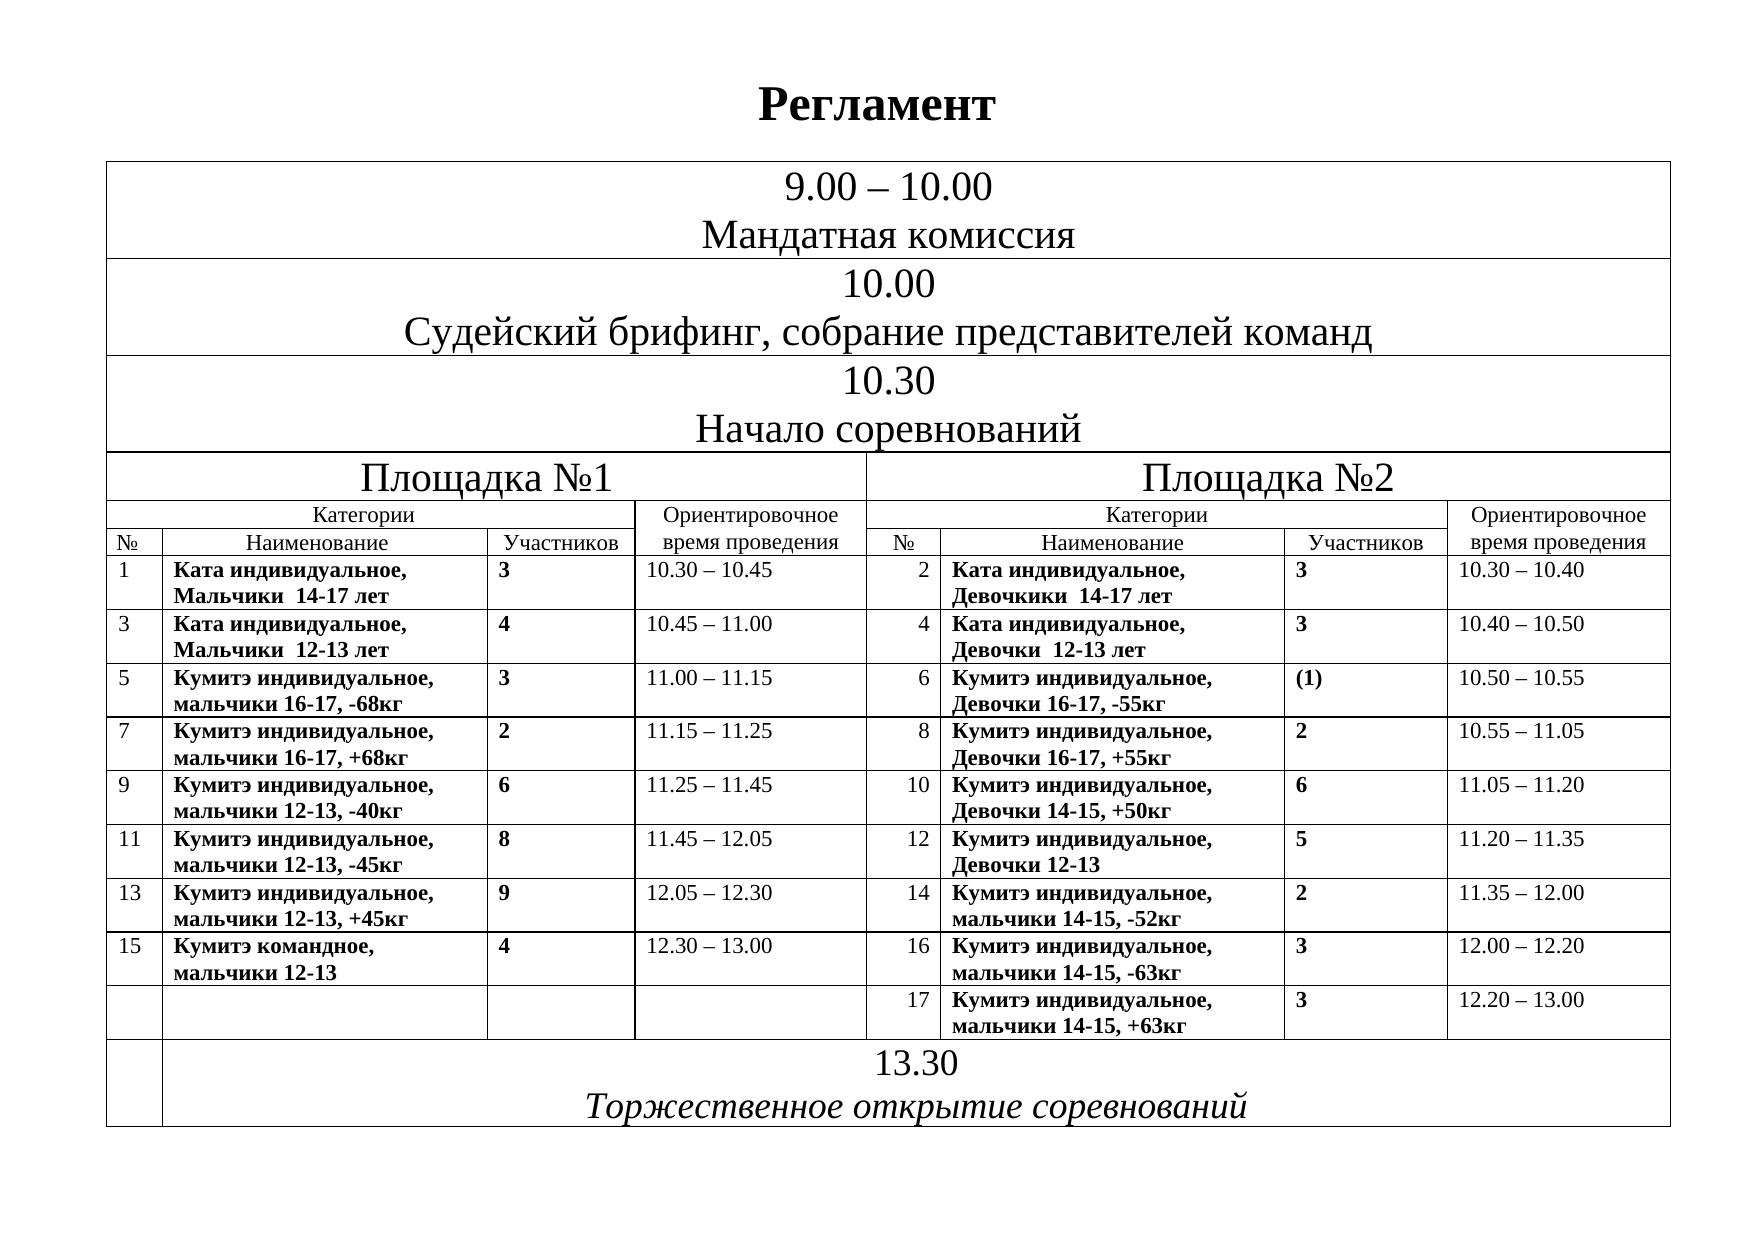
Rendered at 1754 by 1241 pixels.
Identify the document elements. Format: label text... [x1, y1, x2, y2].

table_cell 11.35 – 12.00 [1448, 879, 1670, 931]
table_cell 12.00 – 12.20 [1448, 933, 1670, 985]
table_cell 11.05 – 11.20 [1448, 771, 1670, 824]
table_cell 5 [107, 664, 162, 716]
table_cell 4 [488, 610, 634, 663]
table_cell 10.40 – 10.50 [1448, 610, 1670, 663]
table_cell Категории [867, 501, 1447, 528]
table_cell Кумитэ индивидуальное, мальчики 14-15, -63кг [941, 933, 1284, 985]
table_cell 12.30 – 13.00 [636, 933, 866, 985]
table_cell Кумитэ индивидуальное, мальчики 14-15, -52кг [941, 879, 1284, 931]
table_cell 3 [107, 610, 162, 663]
table_cell 14 [867, 879, 940, 931]
table_cell 13 [107, 879, 162, 931]
table_cell 16 [867, 933, 940, 985]
table_cell Наименование [941, 529, 1284, 555]
table_cell 12 [867, 825, 940, 878]
table_cell 13.30 Торжественное открытие соревнований [163, 1040, 1670, 1126]
table_cell 1 [107, 556, 162, 609]
table_cell 11 [107, 825, 162, 878]
table_cell 2 [1285, 718, 1447, 770]
table_cell 9 [107, 771, 162, 824]
table_cell Наименование [163, 529, 487, 555]
table_cell 10.50 – 10.55 [1448, 664, 1670, 716]
table_cell (1) [1285, 664, 1447, 716]
table_cell 9 [488, 879, 634, 931]
table_cell 4 [867, 610, 940, 663]
table_cell [107, 1040, 162, 1126]
table_cell 4 [488, 933, 634, 985]
table_cell 10.30 – 10.45 [636, 556, 866, 609]
table_cell 15 [107, 933, 162, 985]
table_cell Категории [107, 501, 634, 528]
table_cell 17 [867, 986, 940, 1039]
table_cell Ориентировочное время проведения [1448, 501, 1670, 555]
table_cell [107, 986, 162, 1039]
table_cell [163, 986, 487, 1039]
table_cell 3 [488, 556, 634, 609]
table_cell 7 [107, 718, 162, 770]
table_cell 6 [867, 664, 940, 716]
table_cell Участников [1285, 529, 1447, 555]
table_cell 11.00 – 11.15 [636, 664, 866, 716]
table_cell Ката индивидуальное, Девочки 12-13 лет [941, 610, 1284, 663]
table_cell [636, 986, 866, 1039]
table_cell 10.30 – 10.40 [1448, 556, 1670, 609]
table_cell 5 [1285, 825, 1447, 878]
table_cell [488, 986, 634, 1039]
table_cell 3 [488, 664, 634, 716]
table_cell № [867, 529, 940, 555]
table_cell Кумитэ индивидуальное, мальчики 12-13, -45кг [163, 825, 487, 878]
table_cell 11.15 – 11.25 [636, 718, 866, 770]
table_cell 11.20 – 11.35 [1448, 825, 1670, 878]
table_cell Ката индивидуальное, Девочкики 14-17 лет [941, 556, 1284, 609]
table_cell 11.25 – 11.45 [636, 771, 866, 824]
table_cell 2 [867, 556, 940, 609]
table_cell 10.30 Начало соревнований [107, 356, 1670, 451]
table_cell Кумитэ индивидуальное, мальчики 16-17, +68кг [163, 718, 487, 770]
table_cell 2 [1285, 879, 1447, 931]
table_cell Участников [488, 529, 634, 555]
table_cell Кумитэ индивидуальное, Девочки 16-17, -55кг [941, 664, 1284, 716]
table_cell Площадка №2 [867, 453, 1670, 500]
table_cell 11.45 – 12.05 [636, 825, 866, 878]
table_cell № [107, 529, 162, 555]
table_cell Кумитэ индивидуальное, мальчики 16-17, -68кг [163, 664, 487, 716]
table_cell Кумитэ индивидуальное, Девочки 12-13 [941, 825, 1284, 878]
table_header 9.00 – 10.00 Мандатная комиссия [107, 162, 1670, 258]
table_cell 10 [867, 771, 940, 824]
table_cell 8 [488, 825, 634, 878]
table_cell 6 [488, 771, 634, 824]
table_cell Ориентировочное время проведения [636, 501, 866, 555]
table_cell 12.05 – 12.30 [636, 879, 866, 931]
table_cell 8 [867, 718, 940, 770]
table_cell Кумитэ индивидуальное, Девочки 16-17, +55кг [941, 718, 1284, 770]
table_cell 6 [1285, 771, 1447, 824]
table_cell 3 [1285, 610, 1447, 663]
table_cell Кумитэ индивидуальное, мальчики 12-13, -40кг [163, 771, 487, 824]
table_cell Кумитэ индивидуальное, Девочки 14-15, +50кг [941, 771, 1284, 824]
table_cell 10.55 – 11.05 [1448, 718, 1670, 770]
table_cell Ката индивидуальное, Мальчики 12-13 лет [163, 610, 487, 663]
table_cell 3 [1285, 556, 1447, 609]
text Регламент [118, 74, 1636, 131]
table_cell Кумитэ индивидуальное, мальчики 14-15, +63кг [941, 986, 1284, 1039]
table_cell Ката индивидуальное, Мальчики 14-17 лет [163, 556, 487, 609]
table_cell 12.20 – 13.00 [1448, 986, 1670, 1039]
table_cell 3 [1285, 986, 1447, 1039]
table_cell Кумитэ командное, мальчики 12-13 [163, 933, 487, 985]
table_cell 2 [488, 718, 634, 770]
table_cell 10.00 Судейский брифинг, собрание представителей команд [107, 259, 1670, 354]
table_cell Площадка №1 [107, 453, 866, 500]
table_cell 10.45 – 11.00 [636, 610, 866, 663]
table_cell Кумитэ индивидуальное, мальчики 12-13, +45кг [163, 879, 487, 931]
table_cell 3 [1285, 933, 1447, 985]
